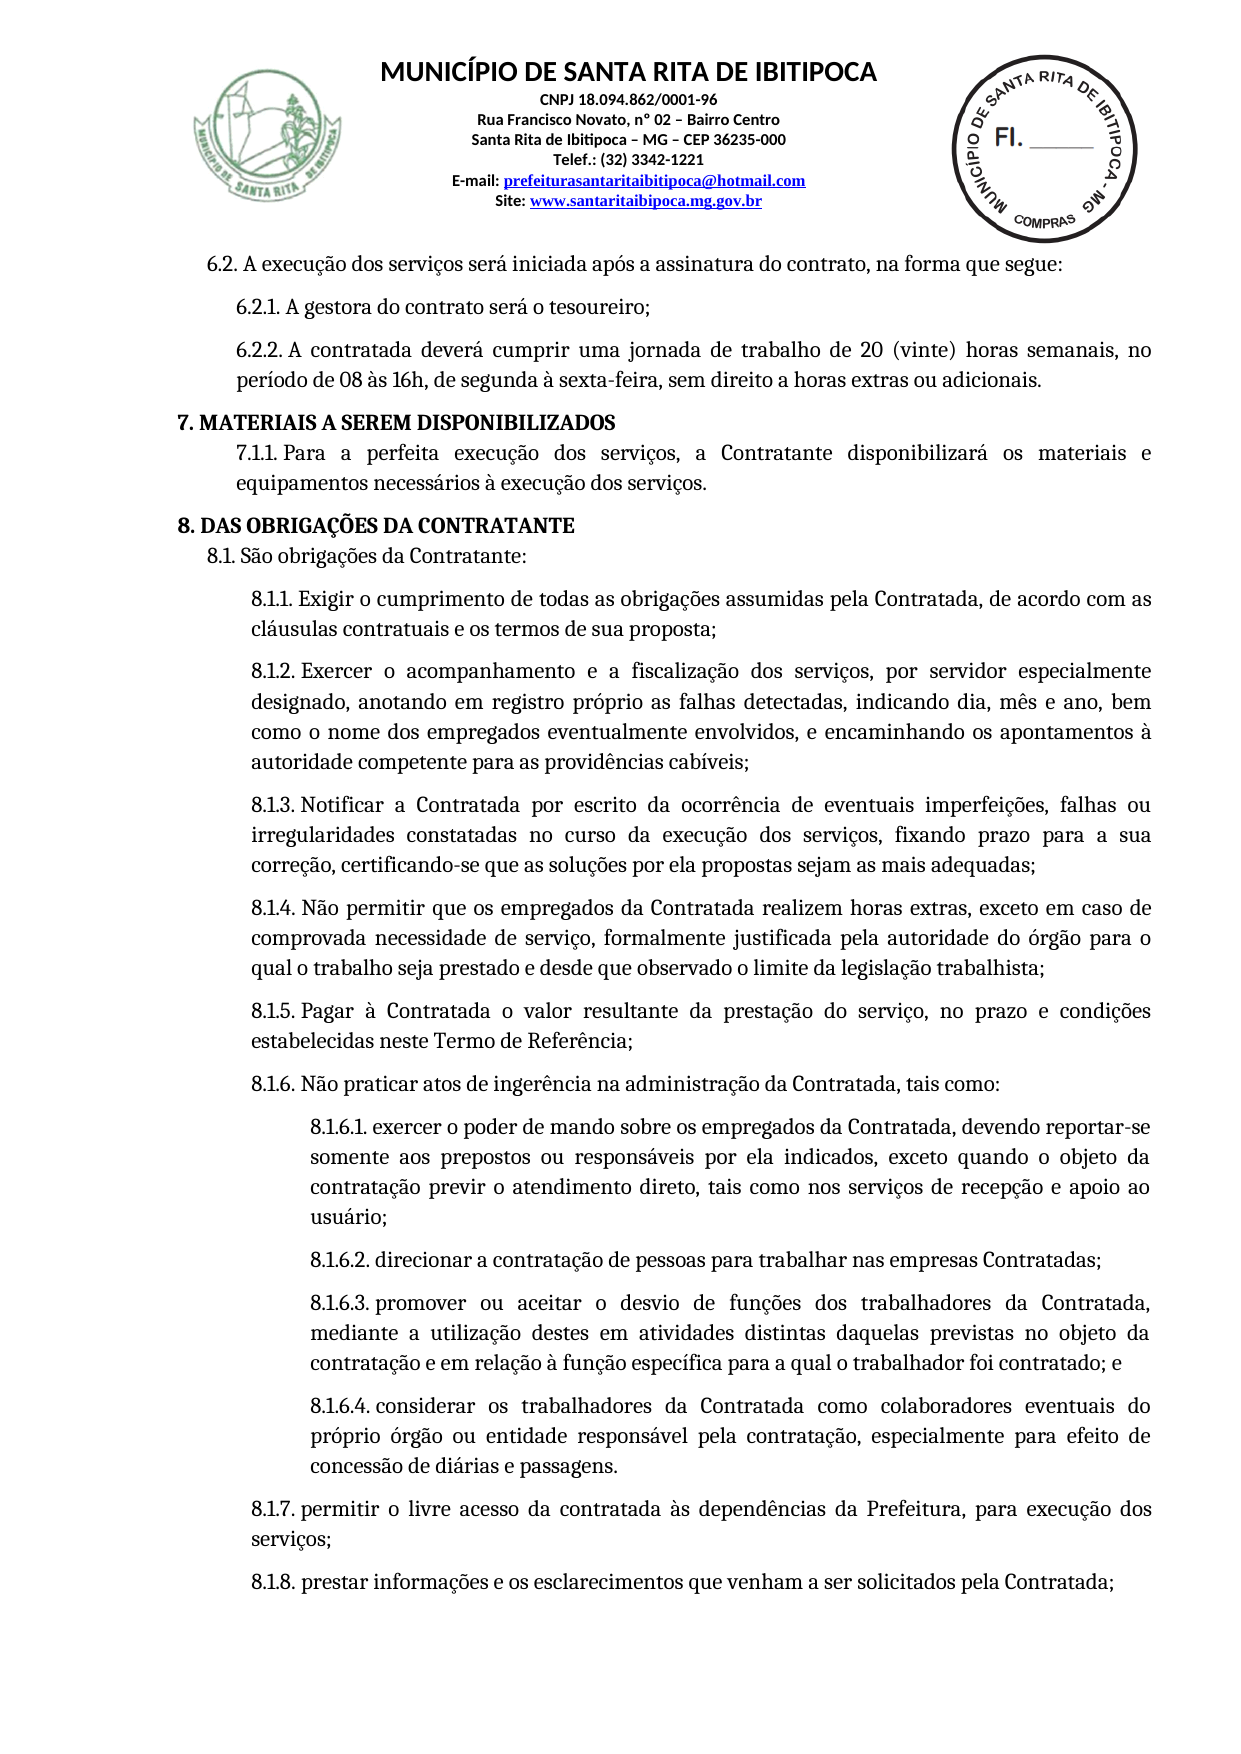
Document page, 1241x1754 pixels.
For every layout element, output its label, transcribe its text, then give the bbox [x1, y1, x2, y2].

list exercer o poder de mando sobre os empregados da Contratada, devendo reportar-se somente aos prepostos ou responsáveis por ela indicados, exceto quando o objeto da contratação previr o atendimento direto, tais como nos serviços de recepção e apoio ao usuário; [310, 1113, 1152, 1231]
picture [177, 53, 357, 213]
list A execução dos serviços será iniciada após a assinatura do contrato, na forma que segue: [207, 251, 1153, 277]
list Não praticar atos de ingerência na administração da Contratada, tais como: [251, 1071, 1153, 1097]
list direcionar a contratação de pessoas para trabalhar nas empresas Contratadas; [310, 1247, 1152, 1273]
list São obrigações da Contratante: [207, 543, 1153, 569]
list promover ou aceitar o desvio de funções dos trabalhadores da Contratada, mediante a utilização destes em atividades distintas daquelas previstas no objeto da contratação e em relação à função específica para a qual o trabalhador foi contratado; e [310, 1289, 1152, 1376]
list Notificar a Contratada por escrito da ocorrência de eventuais imperfeições, falhas ou irregularidades constatadas no curso da execução dos serviços, fixando prazo para a sua correção, certificando-se que as soluções por ela propostas sejam as mais adequadas; [251, 792, 1153, 878]
list A contratada deverá cumprir uma jornada de trabalho de 20 (vinte) horas semanais, no período de 08 às 16h, de segunda à sexta-feira, sem direito a horas extras ou adicionais. [236, 336, 1153, 393]
list permitir o livre acesso da contratada às dependências da Prefeitura, para execução dos serviços; [251, 1496, 1153, 1552]
list DAS OBRIGAÇÕES DA CONTRATANTE [177, 512, 1153, 539]
list Exigir o cumprimento de todas as obrigações assumidas pela Contratada, de acordo com as cláusulas contratuais e os termos de sua proposta; [251, 585, 1153, 642]
list MATERIAIS A SEREM DISPONIBILIZADOS [177, 409, 1153, 436]
list A gestora do contrato será o tesoureiro; [236, 294, 1153, 320]
list considerar os trabalhadores da Contratada como colaboradores eventuais do próprio órgão ou entidade responsável pela contratação, especialmente para efeito de concessão de diárias e passagens. [310, 1393, 1152, 1479]
picture [934, 45, 1152, 251]
list Para a perfeita execução dos serviços, a Contratante disponibilizará os materiais e equipamentos necessários à execução dos serviços. [236, 439, 1153, 496]
list Exercer o acompanhamento e a fiscalização dos serviços, por servidor especialmente designado, anotando em registro próprio as falhas detectadas, indicando dia, mês e ano, bem como o nome dos empregados eventualmente envolvidos, e encaminhando os apontamentos à autoridade competente para as providências cabíveis; [251, 658, 1153, 775]
list Pagar à Contratada o valor resultante da prestação do serviço, no prazo e condições estabelecidas neste Termo de Referência; [251, 998, 1153, 1054]
list prestar informações e os esclarecimentos que venham a ser solicitados pela Contratada; [251, 1569, 1153, 1595]
list Não permitir que os empregados da Contratada realizem horas extras, exceto em caso de comprovada necessidade de serviço, formalmente justificada pela autoridade do órgão para o qual o trabalho seja prestado e desde que observado o limite da legislação trabalhista; [251, 895, 1153, 982]
